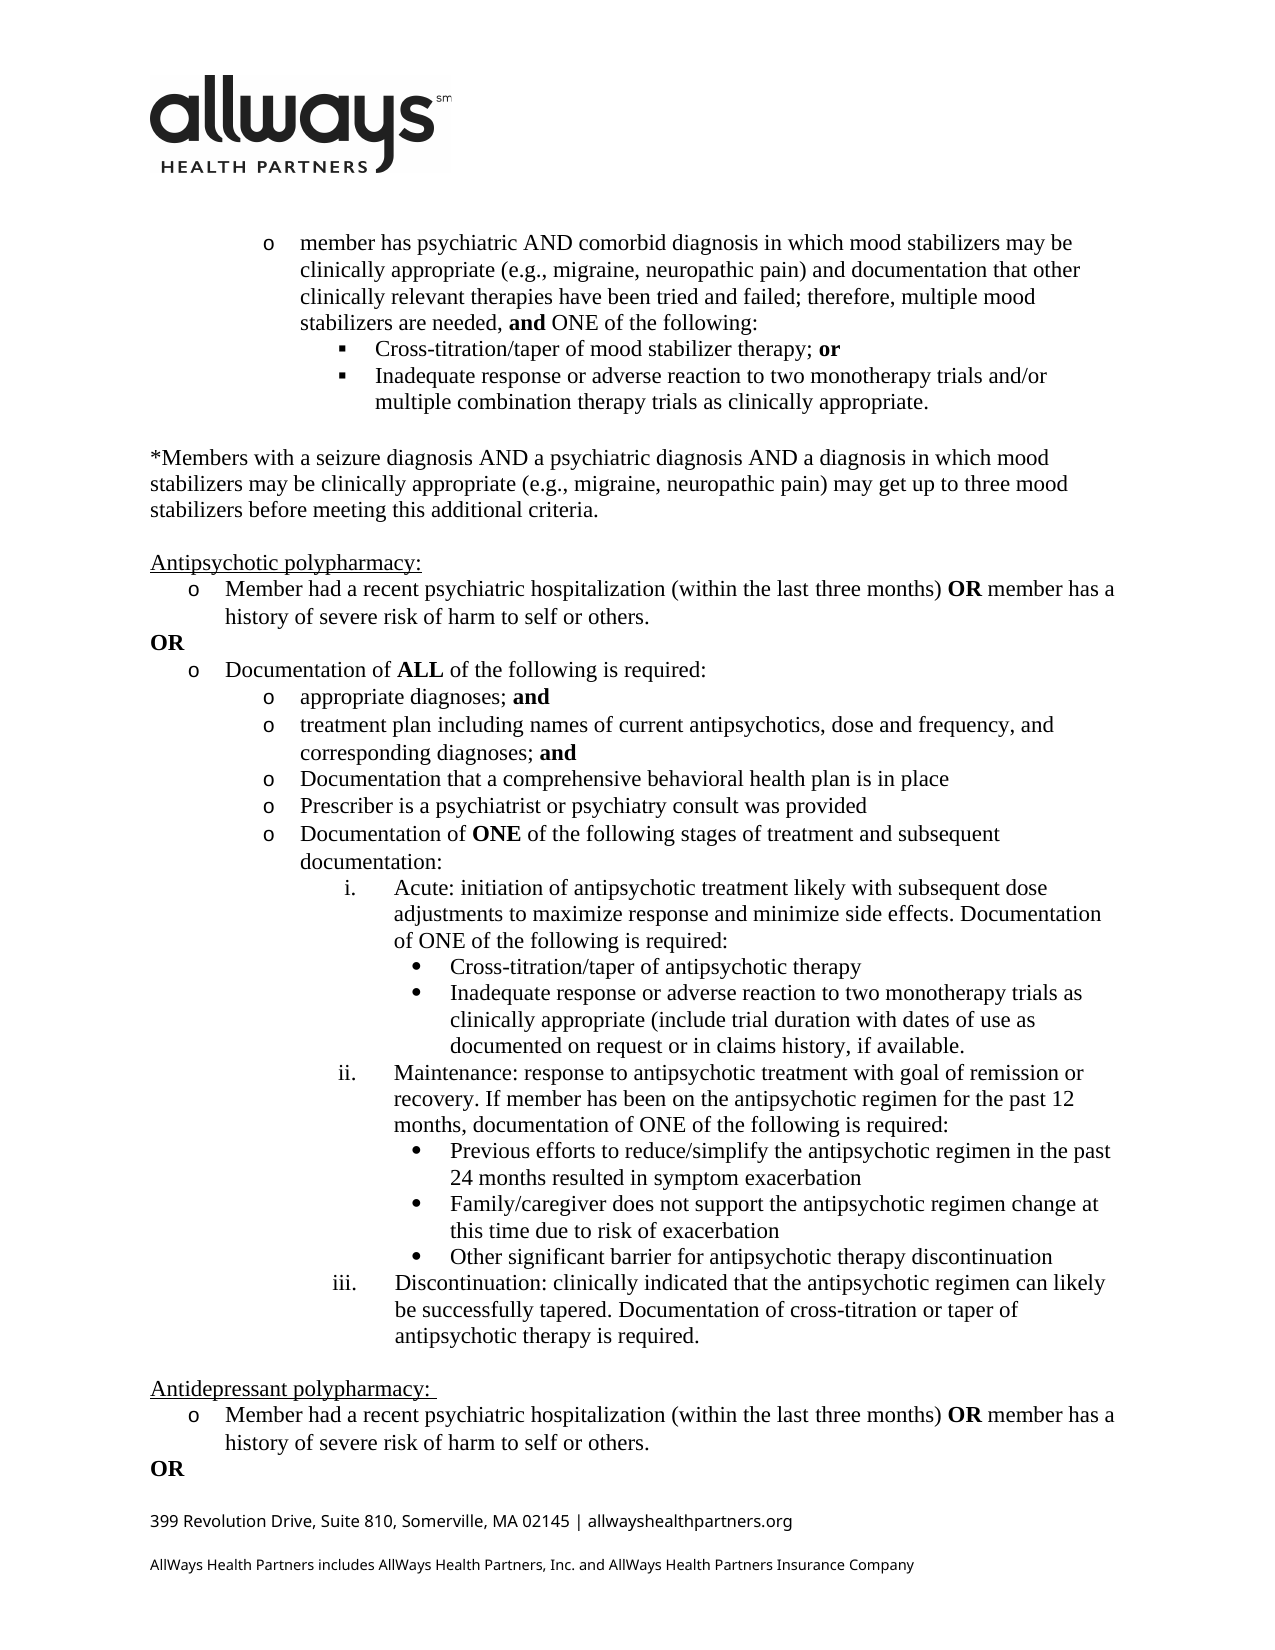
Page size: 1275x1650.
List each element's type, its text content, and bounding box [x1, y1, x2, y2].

list Documentation of ONE of the following stages of treatment and subsequent documentation: [262, 820, 1125, 874]
list member has psychiatric AND comorbid diagnosis in which mood stabilizers may be clinically appropriate (e.g., migraine, neuropathic pain) and documentation that other clinically relevant therapies have been tried and failed; therefore, multiple mood stabilizers are needed, and ONE of the following: [262, 229, 1125, 335]
list Previous efforts to reduce/simplify the antipsychotic regimen in the past 24 months resulted in symptom exacerbation [412, 1138, 1125, 1190]
list treatment plan including names of current antipsychotics, dose and frequency, and corresponding diagnoses; and [262, 711, 1125, 765]
text *Members with a seizure diagnosis AND a psychiatric diagnosis AND a diagnosis in which mood stabilizers may be clinically appropriate (e.g., migraine, neuropathic pain) may get up to three mood stabilizers before meeting this additional criteria. [150, 444, 1125, 523]
list Cross-titration/taper of antipsychotic therapy [412, 953, 1125, 979]
text OR [150, 1455, 1125, 1481]
picture [150, 75, 452, 173]
list Inadequate response or adverse reaction to two monotherapy trials as clinically appropriate (include trial duration with dates of use as documented on request or in claims history, if available. [412, 979, 1125, 1058]
list Other significant barrier for antipsychotic therapy discontinuation [412, 1243, 1125, 1269]
list Prescriber is a psychiatrist or psychiatry consult was provided [262, 792, 1125, 820]
list Documentation that a comprehensive behavioral health plan is in place [262, 765, 1125, 792]
list appropriate diagnoses; and [262, 683, 1125, 711]
list Member had a recent psychiatric hospitalization (within the last three months) OR member has a history of severe risk of harm to self or others. [187, 575, 1125, 629]
list Member had a recent psychiatric hospitalization (within the last three months) OR member has a history of severe risk of harm to self or others. [187, 1401, 1125, 1455]
list Documentation of ALL of the following is required: [187, 656, 1125, 683]
list Cross-titration/taper of mood stabilizer therapy; or [337, 335, 1125, 362]
text Antipsychotic polypharmacy: [150, 549, 1162, 575]
list Inadequate response or adverse reaction to two monotherapy trials and/or multiple combination therapy trials as clinically appropriate. [337, 362, 1125, 414]
list Acute: initiation of antipsychotic treatment likely with subsequent dose adjustments to maximize response and minimize side effects. Documentation of ONE of the following is required: [356, 874, 1125, 953]
text OR [150, 629, 1125, 656]
list Maintenance: response to antipsychotic treatment with goal of remission or recovery. If member has been on the antipsychotic regimen for the past 12 months, documentation of ONE of the following is required: [356, 1058, 1125, 1138]
list Antidepressant polypharmacy: [150, 1375, 1125, 1401]
list Discontinuation: clinically indicated that the antipsychotic regimen can likely be successfully tapered. Documentation of cross-titration or taper of antipsychotic therapy is required. [357, 1269, 1125, 1348]
list Family/caregiver does not support the antipsychotic regimen change at this time due to risk of exacerbation [412, 1190, 1125, 1243]
